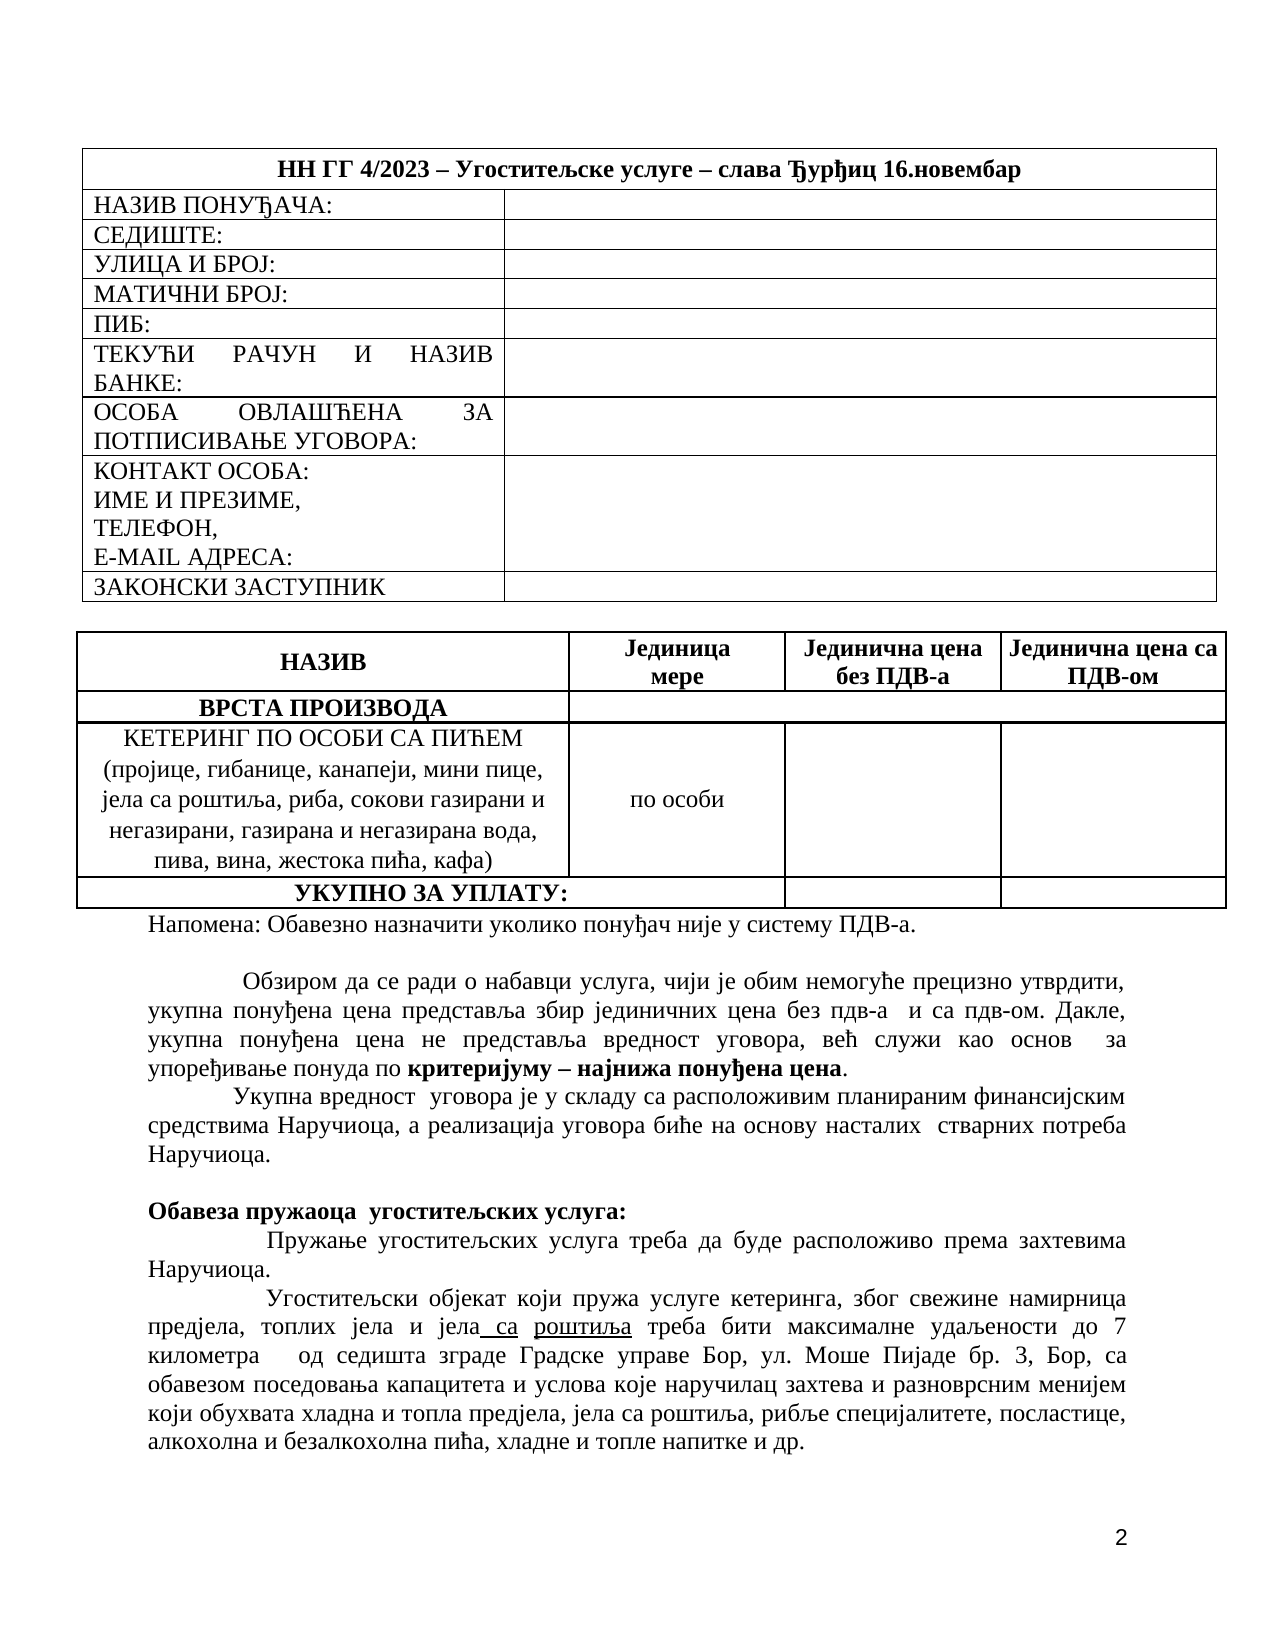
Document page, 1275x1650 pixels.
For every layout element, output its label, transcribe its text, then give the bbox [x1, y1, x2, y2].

table_cell МАТИЧНИ БРОЈ: [83, 279, 504, 308]
table_cell УКУПНО ЗА УПЛАТУ: [78, 878, 784, 907]
table_cell [505, 572, 1216, 601]
table_cell [1002, 878, 1225, 907]
table_cell КЕТЕРИНГ ПО ОСОБИ СА ПИЋЕМ (пројице, гибанице, канапеји, мини пице, јела са роштиља, риба, сокови газирани и негазирани, газирана и негазирана вода, пива, вина, жестока пића, кафа) [78, 724, 568, 876]
table_cell [786, 724, 1000, 876]
table_cell [505, 190, 1216, 219]
table_cell [505, 220, 1216, 248]
table_cell ОСОБА ОВЛАШЋЕНА ЗА ПОТПИСИВАЊЕ УГОВОРА: [83, 398, 504, 455]
table_cell НАЗИВ ПОНУЂАЧА: [83, 190, 504, 219]
table_cell ТЕКУЋИ РАЧУН И НАЗИВ БАНКЕ: [83, 339, 504, 396]
table_cell [505, 456, 1216, 571]
table_header НН ГГ 4/2023 – Угоститељске услуге – слава Ђурђиц 16.новембар [83, 149, 1216, 189]
table_cell [505, 309, 1216, 338]
table_cell [505, 279, 1216, 308]
table_cell по особи [570, 724, 784, 876]
table_header НАЗИВ [78, 633, 568, 690]
table_cell [570, 692, 1225, 721]
text Напомена: Обавезно назначити уколико понуђач није у систему ПДВ-а. [148, 909, 1127, 938]
table_cell УЛИЦА И БРОЈ: [83, 250, 504, 278]
table_header Јединична цена са ПДВ-ом [1002, 633, 1225, 690]
table_cell ЗАКОНСКИ ЗАСТУПНИК [83, 572, 504, 601]
text Обавеза пружаоца угоститељских услуга: [148, 1196, 1127, 1225]
table_cell [505, 250, 1216, 278]
text Укупна вредност уговора је у складу са расположивим планираним финансијским средствима Наручиоца, а реализација уговора биће на основу насталих стварних потреба Наручиоца. [148, 1081, 1127, 1168]
text Пружање угоститељских услуга треба да буде расположиво према захтевима Наручиоца. [148, 1225, 1127, 1283]
table_header Јединица мере [570, 633, 784, 690]
table_cell КОНТАКТ ОСОБА: ИМЕ И ПРЕЗИМЕ, ТЕЛЕФОН, E-MAIL АДРЕСА: [83, 456, 504, 571]
table_cell ВРСТА ПРОИЗВОДА [78, 692, 568, 721]
table_cell ПИБ: [83, 309, 504, 338]
text Угоститељски објекат који пружа услуге кетеринга, због свежине намирница предјела, топлих јела и јела са роштиља треба бити максималне удаљености до 7 километра од седишта зграде Градске управе Бор, ул. Моше Пијаде бр. 3, Бор, са обавезом поседовања капацитета и услова које наручилац захтева и разноврсним менијем који обухвата хладна и топла предјела, јела са роштиља, рибље специјалитете, посластице, алкохолна и безалкохолна пића, хладне и топле напитке и др. [148, 1283, 1127, 1455]
table_cell [505, 398, 1216, 455]
table_cell [786, 878, 1000, 907]
text Обзиром да се ради о набавци услуга, чији је обим немогуће прецизно утврдити, укупна понуђена цена представља збир јединичних цена без пдв-а и са пдв-ом. Дакле, укупна понуђена цена не представља вредност уговора, већ служи као основ за упоређивање понуда по критеријуму – најнижа понуђена цена. [148, 966, 1127, 1081]
table_header Јединична цена без ПДВ-а [786, 633, 1000, 690]
table_cell СЕДИШТЕ: [83, 220, 504, 248]
table_cell [1002, 724, 1225, 876]
table_cell [505, 339, 1216, 396]
